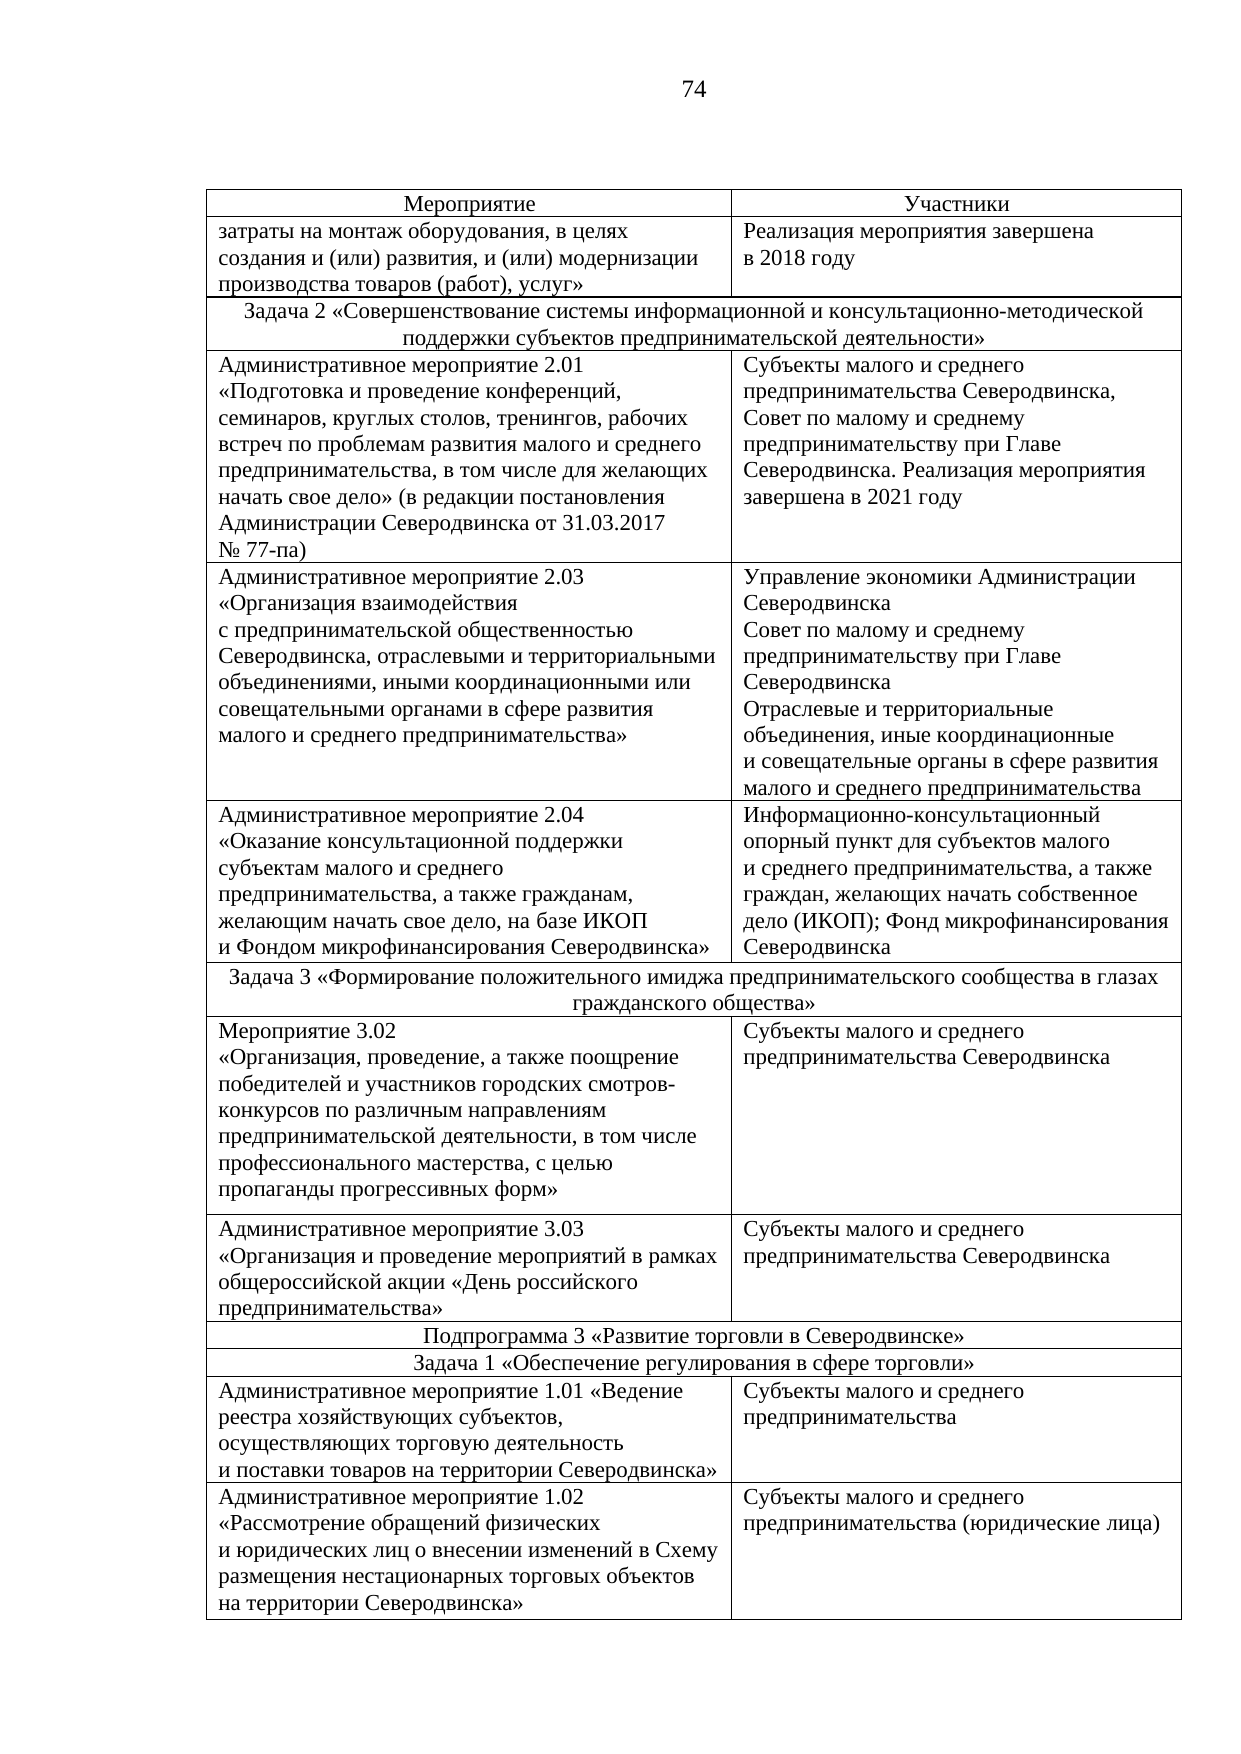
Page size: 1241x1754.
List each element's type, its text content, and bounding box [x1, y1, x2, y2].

table_header Мероприятие [207, 190, 731, 216]
table_cell Задача 2 «Совершенствование системы информационной и консультационно-методической поддержки субъектов предпринимательской деятельности» [207, 298, 1181, 350]
table_cell Административное мероприятие 2.04 «Оказание консультационной поддержки субъектам малого и среднего предпринимательства, а также гражданам, желающим начать свое дело, на базе ИКОП и Фондом микрофинансирования Северодвинска» [207, 801, 731, 962]
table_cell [207, 217, 731, 296]
table_cell Административное мероприятие 1.02 «Рассмотрение обращений физических и юридических лиц о внесении изменений в Схему размещения нестационарных торговых объектов на территории Северодвинска» [207, 1483, 731, 1619]
table_cell Задача 1 «Обеспечение регулирования в сфере торговли» [207, 1349, 1181, 1376]
table_cell Субъекты малого и среднего предпринимательства [732, 1377, 1181, 1482]
table_cell Административное мероприятие 3.03 «Организация и проведение мероприятий в рамках общероссийской акции «День российского предпринимательства» [207, 1215, 731, 1321]
table_cell Субъекты малого и среднего предпринимательства (юридические лица) [732, 1483, 1181, 1619]
table_cell Задача 3 «Формирование положительного имиджа предпринимательского сообщества в глазах гражданского общества» [207, 963, 1181, 1016]
table_header Участники [732, 190, 1181, 216]
table_cell Административное мероприятие 2.03 «Организация взаимодействия с предпринимательской общественностью Северодвинска, отраслевыми и территориальными объединениями, иными координационными или совещательными органами в сфере развития малого и среднего предпринимательства» [207, 563, 731, 800]
table_cell Мероприятие 3.02 «Организация, проведение, а также поощрение победителей и участников городских смотров-конкурсов по различным направлениям предпринимательской деятельности, в том числе профессионального мастерства, с целью пропаганды прогрессивных форм» [207, 1017, 731, 1214]
table_cell Субъекты малого и среднего предпринимательства Северодвинска [732, 1017, 1181, 1214]
table_cell Управление экономики Администрации Северодвинска Совет по малому и среднему предпринимательству при Главе Северодвинска Отраслевые и территориальные объединения, иные координационные и совещательные органы в сфере развития малого и среднего предпринимательства [732, 563, 1181, 800]
table_cell Информационно-консультационный опорный пункт для субъектов малого и среднего предпринимательства, а также граждан, желающих начать собственное дело (ИКОП); Фонд микрофинансирования Северодвинска [732, 801, 1181, 962]
table_cell Субъекты малого и среднего предпринимательства Северодвинска [732, 1215, 1181, 1321]
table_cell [732, 217, 1181, 296]
table_cell Административное мероприятие 2.01 «Подготовка и проведение конференций, семинаров, круглых столов, тренингов, рабочих встреч по проблемам развития малого и среднего предпринимательства, в том числе для желающих начать свое дело» (в редакции постановления Администрации Северодвинска от 31.03.2017 № 77-па) [207, 351, 731, 562]
table_cell Подпрограмма 3 «Развитие торговли в Северодвинске» [207, 1322, 1181, 1348]
table_cell Административное мероприятие 1.01 «Ведение реестра хозяйствующих субъектов, осуществляющих торговую деятельность и поставки товаров на территории Северодвинска» [207, 1377, 731, 1482]
table_cell Субъекты малого и среднего предпринимательства Северодвинска, Совет по малому и среднему предпринимательству при Главе Северодвинска. Реализация мероприятия завершена в 2021 году [732, 351, 1181, 562]
